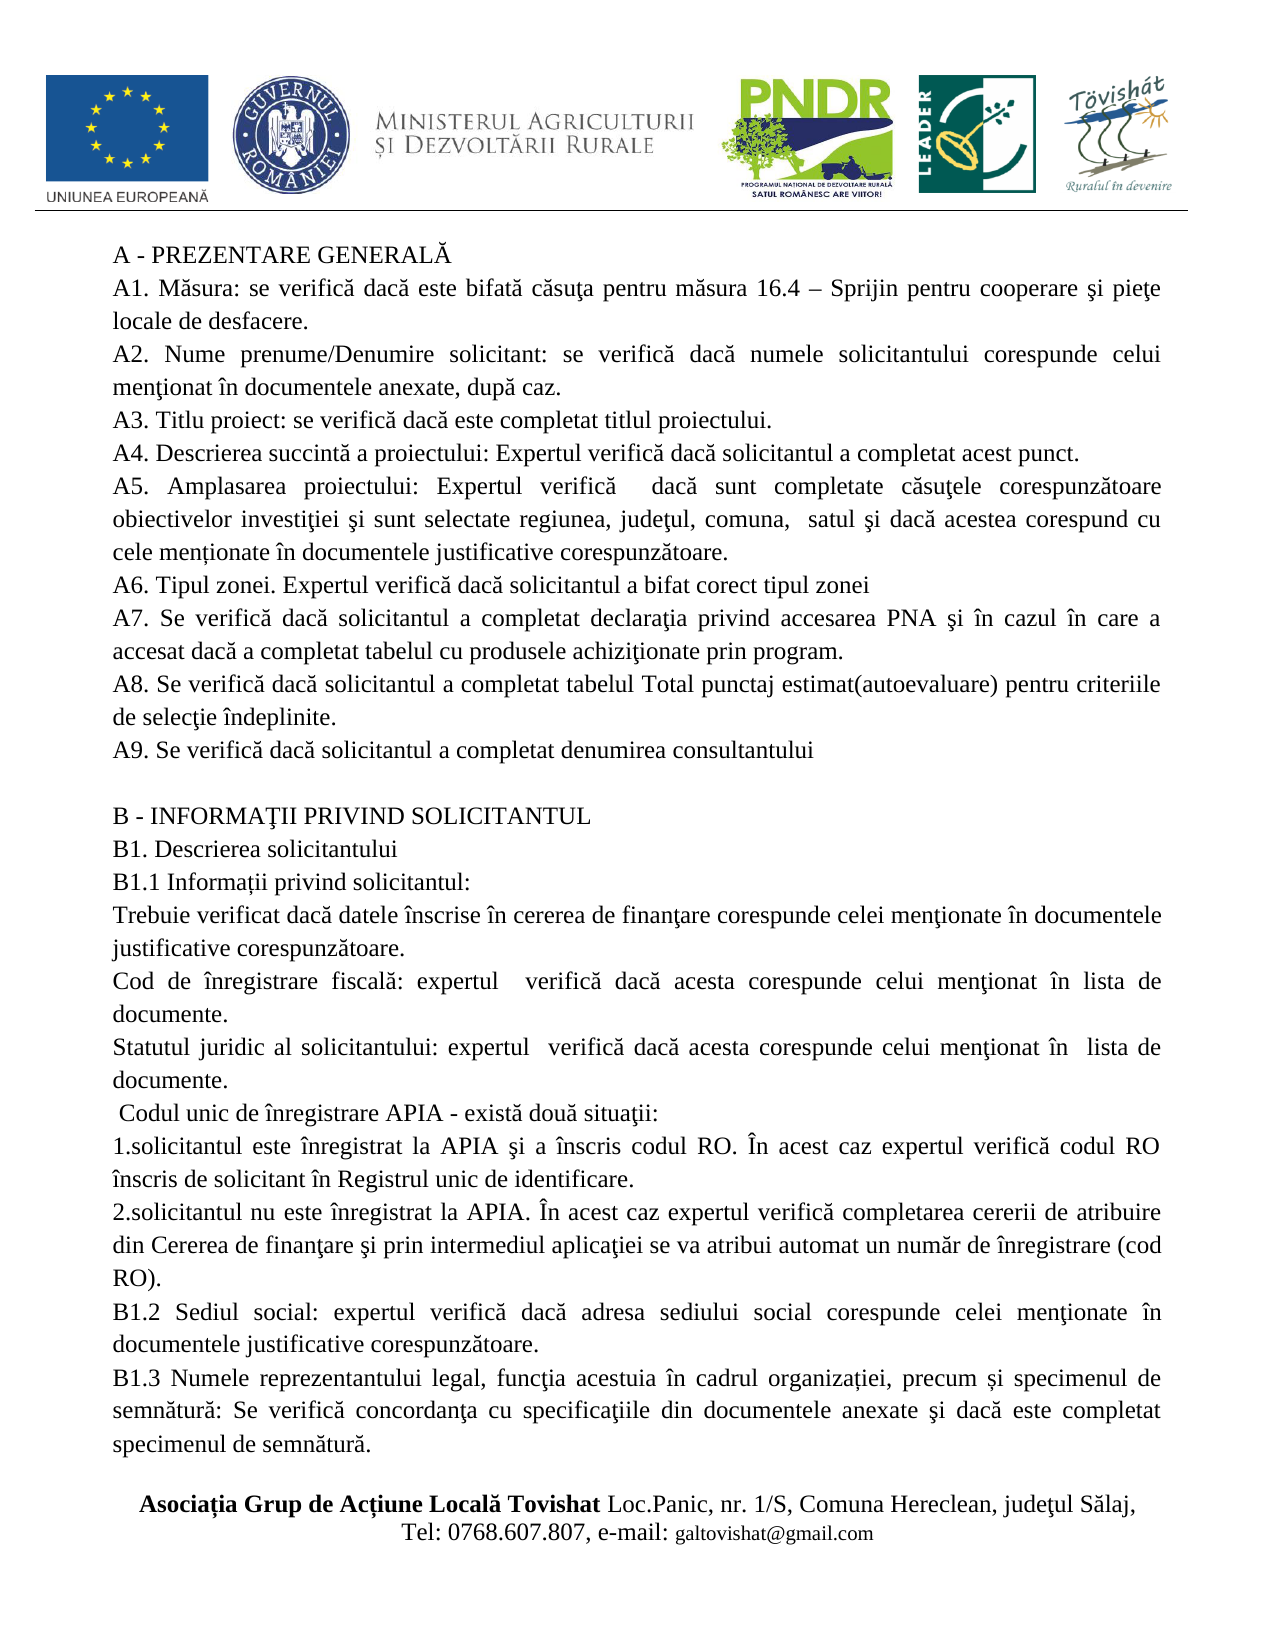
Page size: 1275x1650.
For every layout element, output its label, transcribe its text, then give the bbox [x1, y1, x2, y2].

text A5. Amplasarea proiectului: Expertul verifică dacă sunt completate căsuţele corespunzătoare obiectivelor investiţiei şi sunt selectate regiunea, judeţul, comuna, satul şi dacă acestea corespund cu cele menționate în documentele justificative corespunzătoare. [112, 471, 1162, 566]
text Cod de înregistrare fiscală: expertul verifică dacă acesta corespunde celui menţionat în lista de documente. [112, 966, 1162, 1028]
text A2. Nume prenume/Denumire solicitant: se verifică dacă numele solicitantului corespunde celui menţionat în documentele anexate, după caz. [112, 339, 1162, 401]
text A4. Descrierea succintă a proiectului: Expertul verifică dacă solicitantul a completat acest punct. [112, 438, 1162, 467]
text A6. Tipul zonei. Expertul verifică dacă solicitantul a bifat corect tipul zonei [112, 570, 1162, 599]
text B - INFORMAŢII PRIVIND SOLICITANTUL [112, 801, 1162, 830]
text 2.solicitantul nu este înregistrat la APIA. În acest caz expertul verifică completarea cererii de atribuire din Cererea de finanţare şi prin intermediul aplicaţiei se va atribui automat un număr de înregistrare (cod RO). [112, 1197, 1162, 1292]
text Trebuie verificat dacă datele înscrise în cererea de finanţare corespunde celei menţionate în documentele justificative corespunzătoare. [112, 900, 1162, 962]
text A - PREZENTARE GENERALĂ [112, 240, 1162, 269]
text A7. Se verifică dacă solicitantul a completat declaraţia privind accesarea PNA şi în cazul în care a accesat dacă a completat tabelul cu produsele achiziţionate prin program. [112, 603, 1162, 665]
picture [1058, 75, 1177, 193]
text 1.solicitantul este înregistrat la APIA şi a înscris codul RO. În acest caz expertul verifică codul RO înscris de solicitant în Registrul unic de identificare. [112, 1131, 1162, 1193]
picture [45, 75, 209, 202]
text B1.3 Numele reprezentantului legal, funcţia acestuia în cadrul organizației, precum și specimenul de semnătură: Se verifică concordanţa cu specificaţiile din documentele anexate şi dacă este completat specimenul de semnătură. [112, 1363, 1162, 1457]
picture [918, 75, 1036, 193]
text B1.1 Informații privind solicitantul: [112, 867, 1162, 896]
text Codul unic de înregistrare APIA - există două situaţii: [112, 1098, 1162, 1127]
text A9. Se verifică dacă solicitantul a completat denumirea consultantului [112, 735, 1162, 764]
text A3. Titlu proiect: se verifică dacă este completat titlul proiectului. [112, 405, 1162, 434]
text B1.2 Sediul social: expertul verifică dacă adresa sediului social corespunde celei menţionate în documentele justificative corespunzătoare. [112, 1297, 1162, 1358]
text B1. Descrierea solicitantului [112, 834, 1162, 863]
text Statutul juridic al solicitantului: expertul verifică dacă acesta corespunde celui menţionat în lista de documente. [112, 1032, 1162, 1094]
text A1. Măsura: se verifică dacă este bifată căsuţa pentru măsura 16.4 – Sprijin pentru cooperare şi pieţe locale de desfacere. [112, 273, 1162, 335]
text A8. Se verifică dacă solicitantul a completat tabelul Total punctaj estimat(autoevaluare) pentru criteriile de selecţie îndeplinite. [112, 669, 1162, 731]
